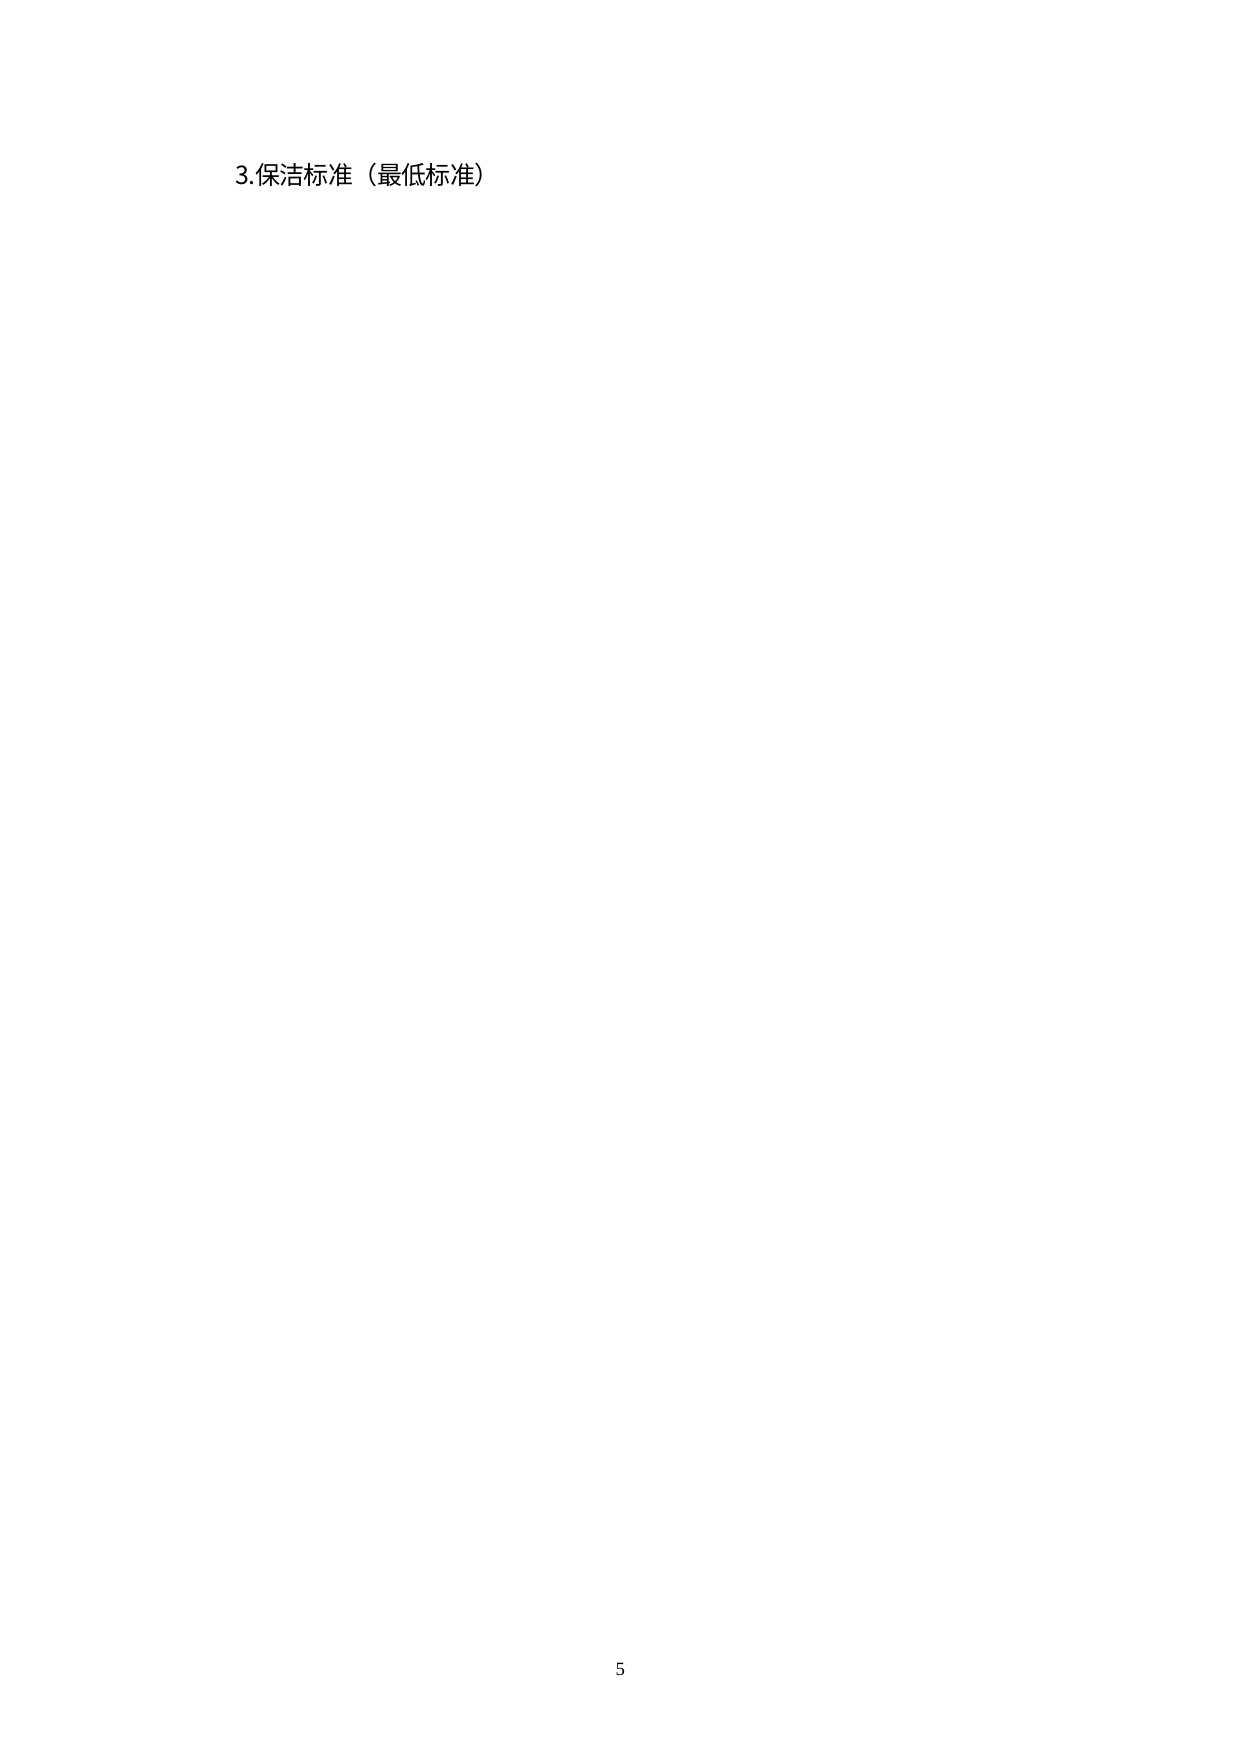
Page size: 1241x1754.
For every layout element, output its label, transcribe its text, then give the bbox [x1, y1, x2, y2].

text 3.保洁标准（最低标准） [187, 150, 1053, 193]
